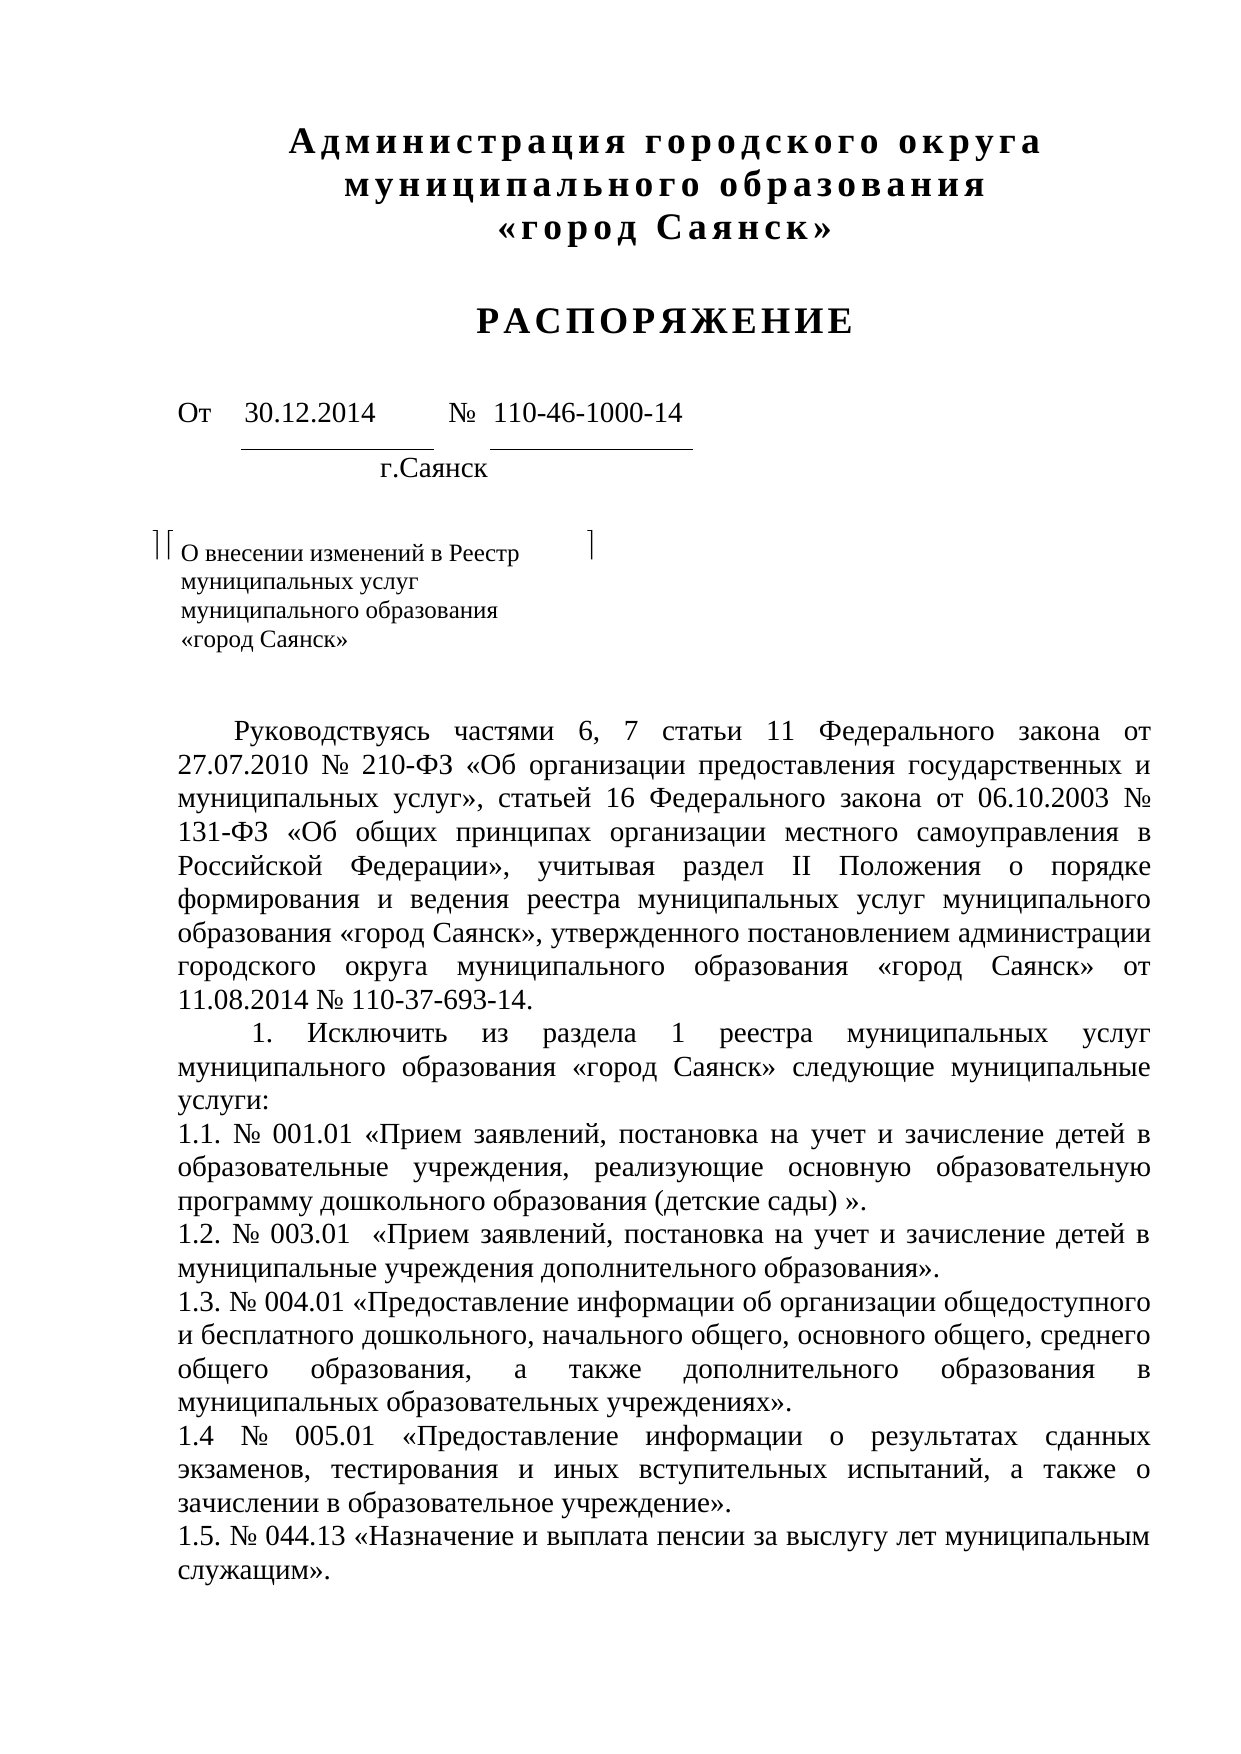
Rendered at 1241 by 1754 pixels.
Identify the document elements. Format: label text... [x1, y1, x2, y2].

text 1.1. № 001.01 «Прием заявлений, постановка на учет и зачисление детей в образовательные учреждения, реализующие основную образовательную программу дошкольного образования (детские сады) ». [177, 1116, 1152, 1217]
table_header [163, 538, 178, 673]
table_header № [434, 395, 490, 449]
title Администрация городского округа муниципального образования [177, 118, 1152, 204]
text 1.2. № 003.01 «Прием заявлений, постановка на учет и зачисление детей в муниципальные учреждения дополнительного образования». [177, 1217, 1152, 1284]
table_header [579, 538, 597, 673]
table_header 30.12.2014 [241, 395, 434, 449]
text 1.4 № 005.01 «Предоставление информации о результатах сданных экзаменов, тестирования и иных вступительных испытаний, а также о зачислении в образовательное учреждение». [177, 1418, 1152, 1518]
title «город Саянск» [177, 204, 1152, 247]
table_header От [174, 395, 241, 449]
text 1. Исключить из раздела 1 реестра муниципальных услуг муниципального образования «город Саянск» следующие муниципальные услуги: [177, 1015, 1152, 1116]
table_header [0, 538, 163, 673]
table_cell г.Саянск [174, 449, 693, 505]
subtitle РАСПОРЯЖЕНИЕ [177, 299, 1152, 342]
table_header О внесении изменений в Реестр муниципальных услуг муниципального образования «город Саянск» [178, 538, 579, 673]
text 1.5. № 044.13 «Назначение и выплата пенсии за выслугу лет муниципальным служащим». [177, 1518, 1152, 1586]
text Руководствуясь частями 6, 7 статьи 11 Федерального закона от 27.07.2010 № 210-ФЗ «Об организации предоставления государственных и муниципальных услуг», статьей 16 Федерального закона от 06.10.2003 № 131-ФЗ «Об общих принципах организации местного самоуправления в Российской Федерации», учитывая раздел II Положения о порядке формирования и ведения реестра муниципальных услуг муниципального образования «город Саянск», утвержденного постановлением администрации городского округа муниципального образования «город Саянск» от 11.08.2014 № 110-37-693-14. [177, 713, 1152, 1015]
table_header 110-46-1000-14 [490, 395, 693, 449]
text 1.3. № 004.01 «Предоставление информации об организации общедоступного и бесплатного дошкольного, начального общего, основного общего, среднего общего образования, а также дополнительного образования в муниципальных образовательных учреждениях». [177, 1284, 1152, 1418]
